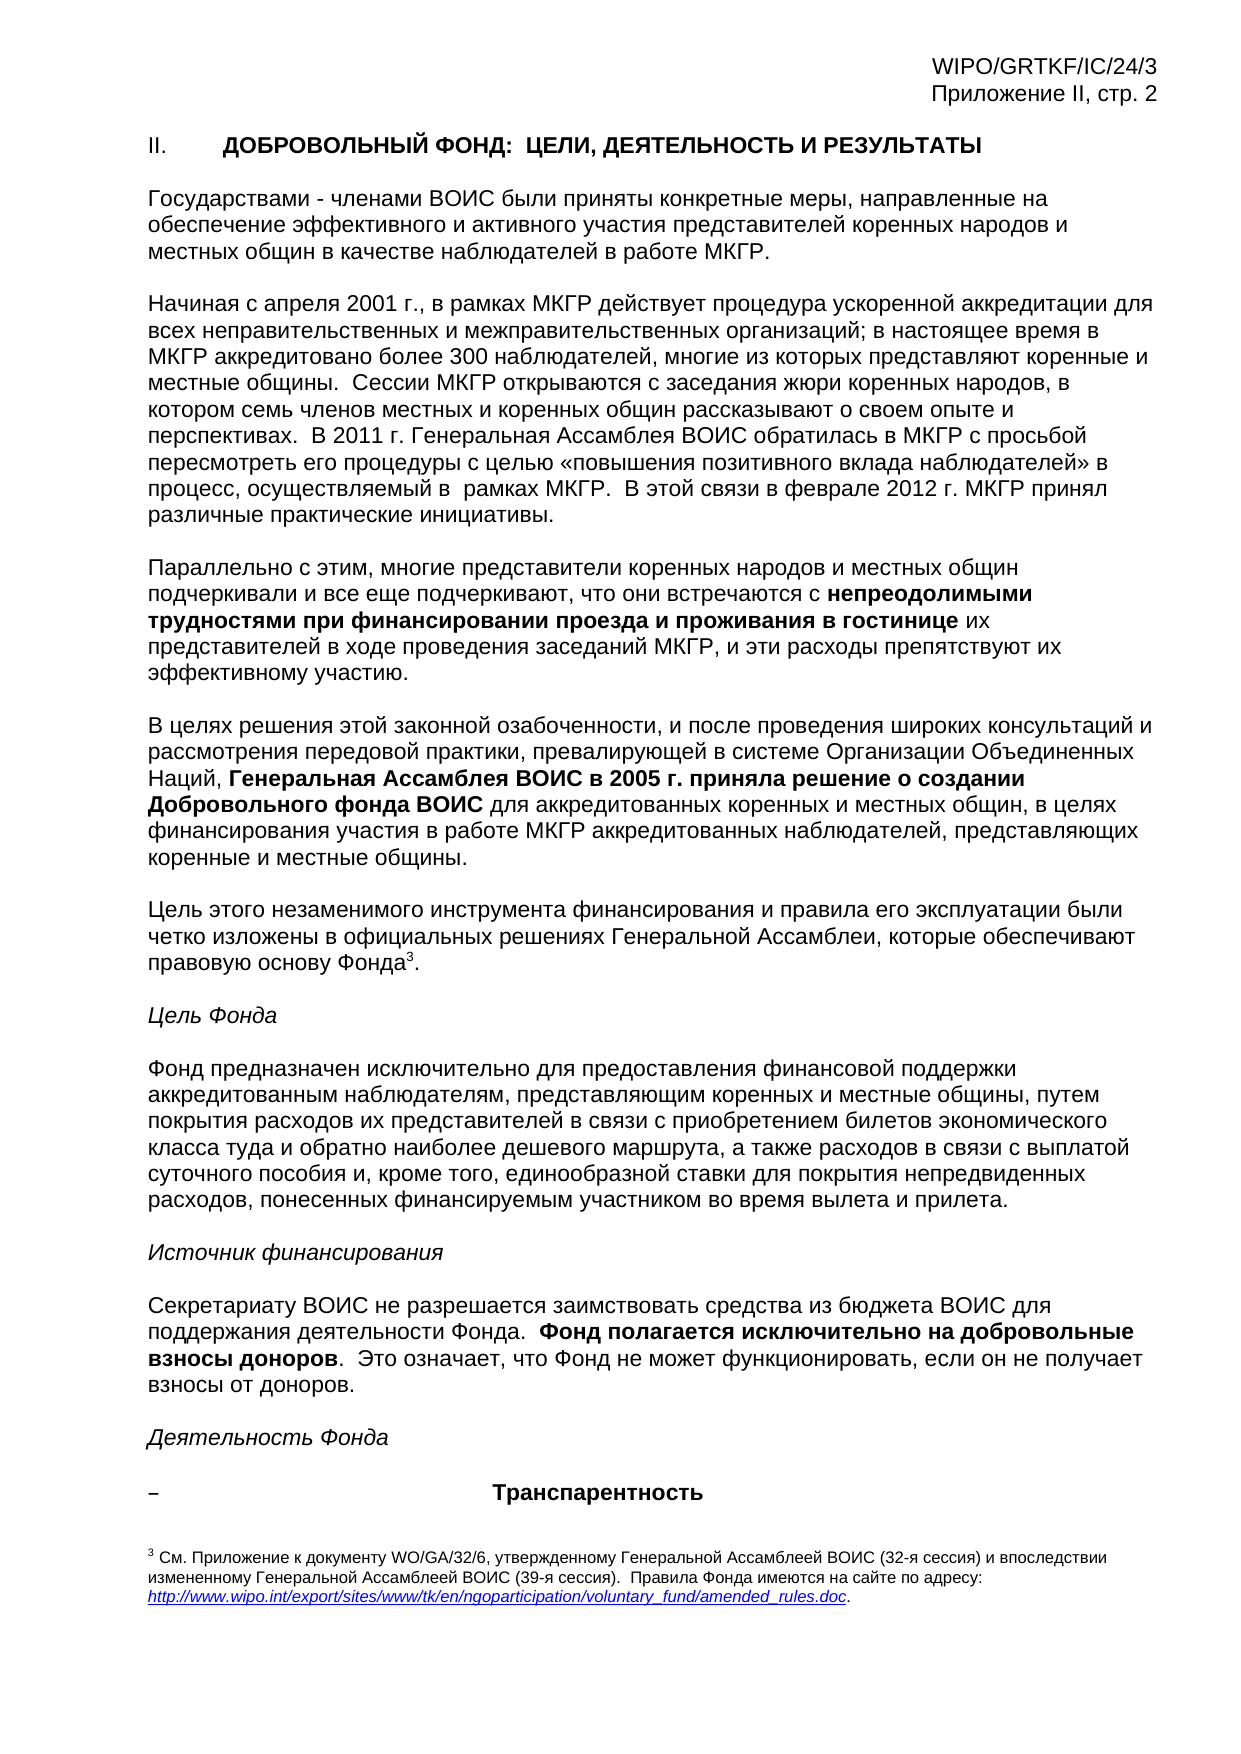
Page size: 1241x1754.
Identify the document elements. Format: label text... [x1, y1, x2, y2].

text Источник финансирования [148, 1239, 1157, 1265]
text Деятельность Фонда [148, 1423, 1157, 1450]
text Цель этого незаменимого инструмента финансирования и правила его эксплуатации были четко изложены в официальных решениях Генеральной Ассамблеи, которые обеспечивают правовую основу Фонда. [148, 896, 1157, 976]
text Государствами - членами ВОИС были приняты конкретные меры, направленные на обеспечение эффективного и активного участия представителей коренных народов и местных общин в качестве наблюдателей в работе МКГР. [148, 185, 1157, 264]
text Фонд предназначен исключительно для предоставления финансовой поддержки аккредитованным наблюдателям, представляющим коренных и местные общины, путем покрытия расходов их представителей в связи с приобретением билетов экономического класса туда и обратно наиболее дешевого маршрута, а также расходов в связи с выплатой суточного пособия и, кроме того, единообразной ставки для покрытия непредвиденных расходов, понесенных финансируемым участником во время вылета и прилета. [148, 1054, 1157, 1213]
text Цель Фонда [148, 1002, 1157, 1028]
text Начиная с апреля 2001 г., в рамках МКГР действует процедура ускоренной аккредитации для всех неправительственных и межправительственных организаций; в настоящее время в МКГР аккредитовано более 300 наблюдателей, многие из которых представляют коренные и местные общины. Сессии МКГР открываются с заседания жюри коренных народов, в котором семь членов местных и коренных общин рассказывают о своем опыте и перспективах. В 2011 г. Генеральная Ассамблея ВОИС обратилась в МКГР с просьбой пересмотреть его процедуры с целью «повышения позитивного вклада наблюдателей» в процесс, осуществляемый в рамках МКГР. В этой связи в феврале 2012 г. МКГР принял различные практические инициативы. [148, 290, 1157, 527]
text Параллельно с этим, многие представители коренных народов и местных общин подчеркивали и все еще подчеркивают, что они встречаются с непреодолимыми трудностями при финансировании проезда и проживания в гостинице их представителей в ходе проведения заседаний МКГР, и эти расходы препятствуют их эффективному участию. [148, 554, 1157, 686]
text В целях решения этой законной озабоченности, и после проведения широких консультаций и рассмотрения передовой практики, превалирующей в системе Организации Объединенных Наций, Генеральная Ассамблея ВОИС в 2005 г. приняла решение о создании Добровольного фонда ВОИС для аккредитованных коренных и местных общин, в целях финансирования участия в работе МКГР аккредитованных наблюдателей, представляющих коренные и местные общины. [148, 712, 1157, 870]
text II. ДОБРОВОЛЬНЫЙ ФОНД: ЦЕЛИ, ДЕЯТЕЛЬНОСТЬ И РЕЗУЛЬТАТЫ [148, 132, 1157, 158]
list Транспарентность [148, 1476, 1157, 1507]
text Секретариату ВОИС не разрешается заимствовать средства из бюджета ВОИС для поддержания деятельности Фонда. Фонд полагается исключительно на добровольные взносы доноров. Это означает, что Фонд не может функционировать, если он не получает взносы от доноров. [148, 1292, 1157, 1397]
